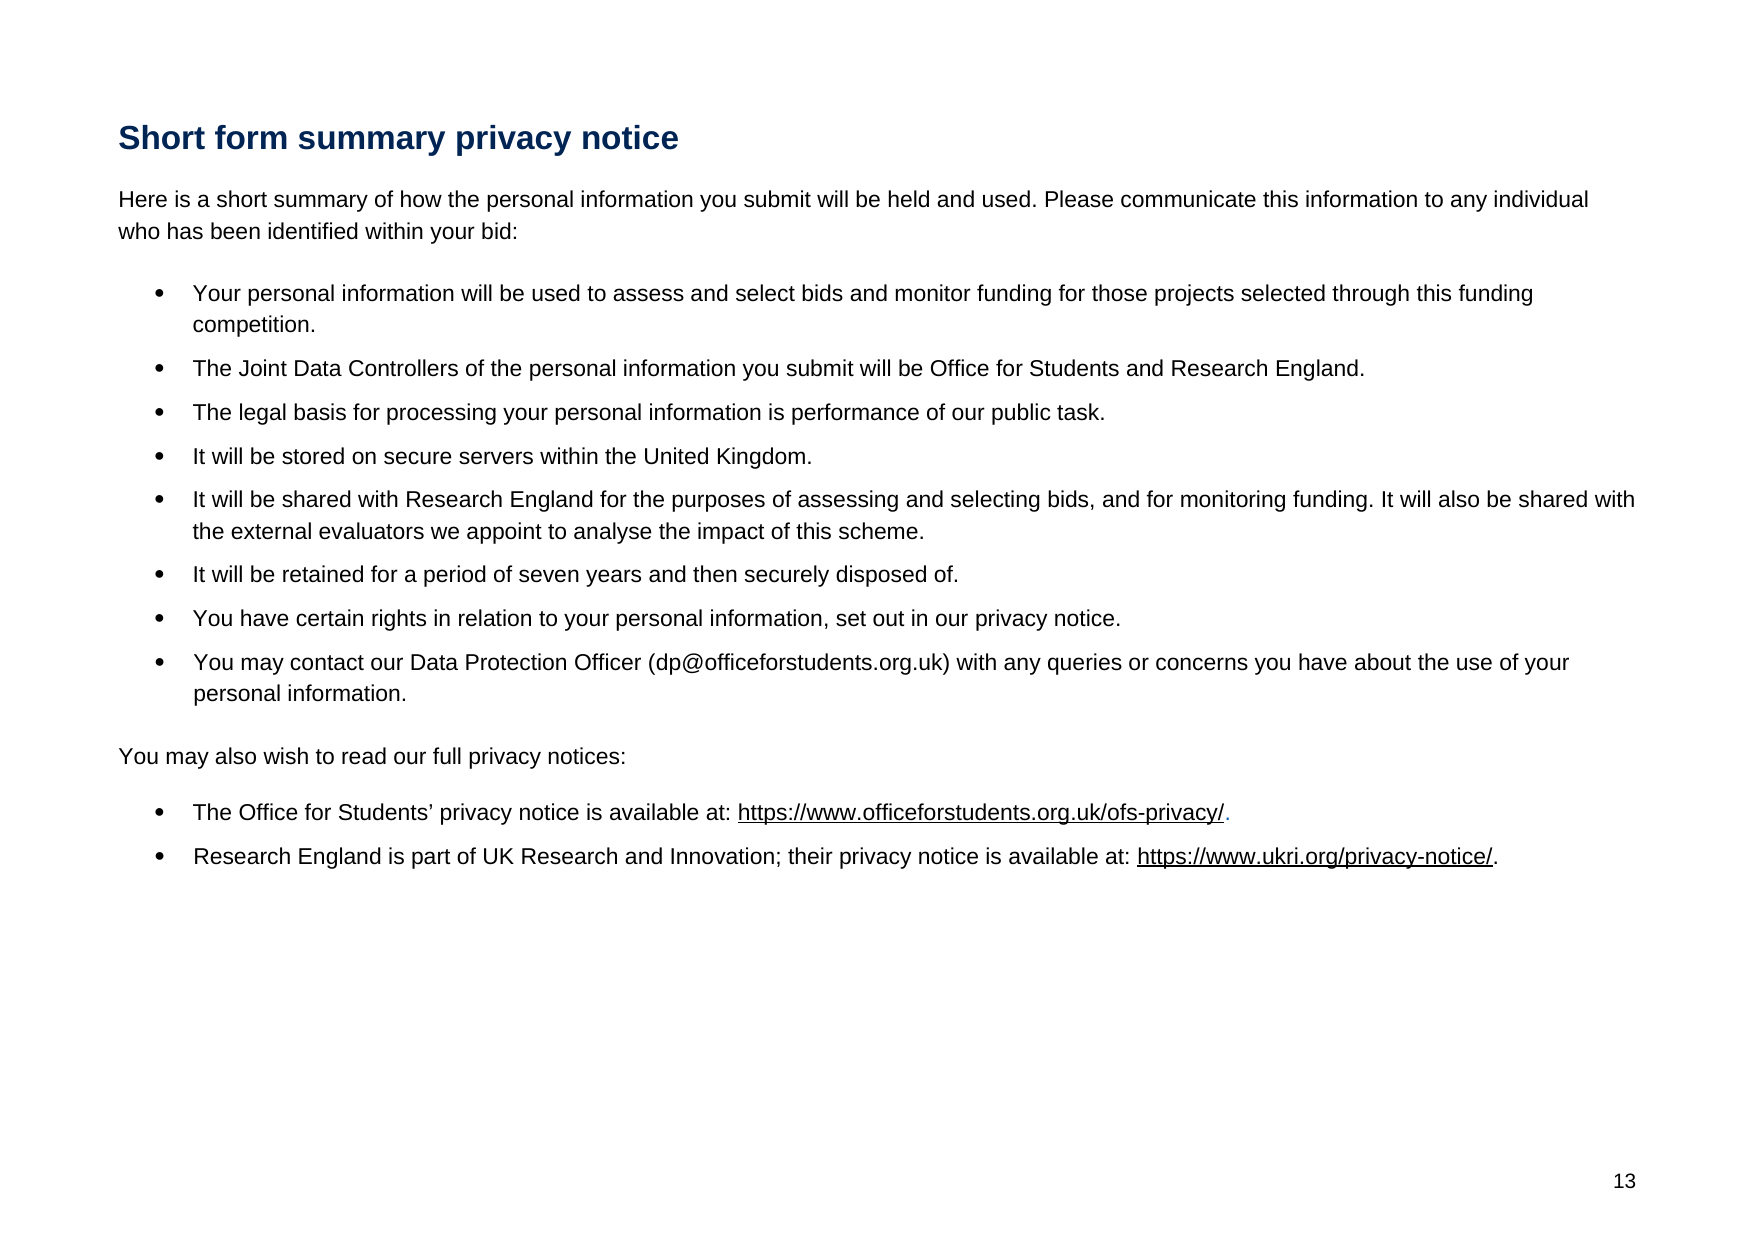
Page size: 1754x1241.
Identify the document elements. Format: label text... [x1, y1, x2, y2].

text Here is a short summary of how the personal information you submit will be held and used. Please communicate this information to any individual who has been identified within your bid: [118, 182, 1636, 244]
list It will be shared with Research England for the purposes of assessing and selecting bids, and for monitoring funding. It will also be shared with the external evaluators we appoint to analyse the impact of this scheme. [155, 482, 1636, 544]
list The Joint Data Controllers of the personal information you submit will be Office for Students and Research England. [155, 350, 1636, 382]
list The legal basis for processing your personal information is performance of our public task. [155, 394, 1636, 425]
list Research England is part of UK Research and Innovation; their privacy notice is available at: https://www.ukri.org/privacy-notice/. [156, 838, 1636, 869]
list It will be retained for a period of seven years and then securely disposed of. [155, 557, 1636, 588]
list It will be stored on secure servers within the United Kingdom. [155, 438, 1636, 469]
list You have certain rights in relation to your personal information, set out in our privacy notice. [155, 600, 1636, 632]
list You may contact our Data Protection Officer (dp@officeforstudents.org.uk) with any queries or concerns you have about the use of your personal information. [156, 644, 1636, 707]
text You may also wish to read our full privacy notices: [118, 738, 1636, 769]
list Your personal information will be used to assess and select bids and monitor funding for those projects selected through this funding competition. [155, 275, 1636, 338]
list The Office for Students’ privacy notice is available at: https://www.officeforstudents.org.uk/ofs-privacy/. [155, 794, 1636, 825]
subtitle Short form summary privacy notice [118, 118, 1636, 157]
